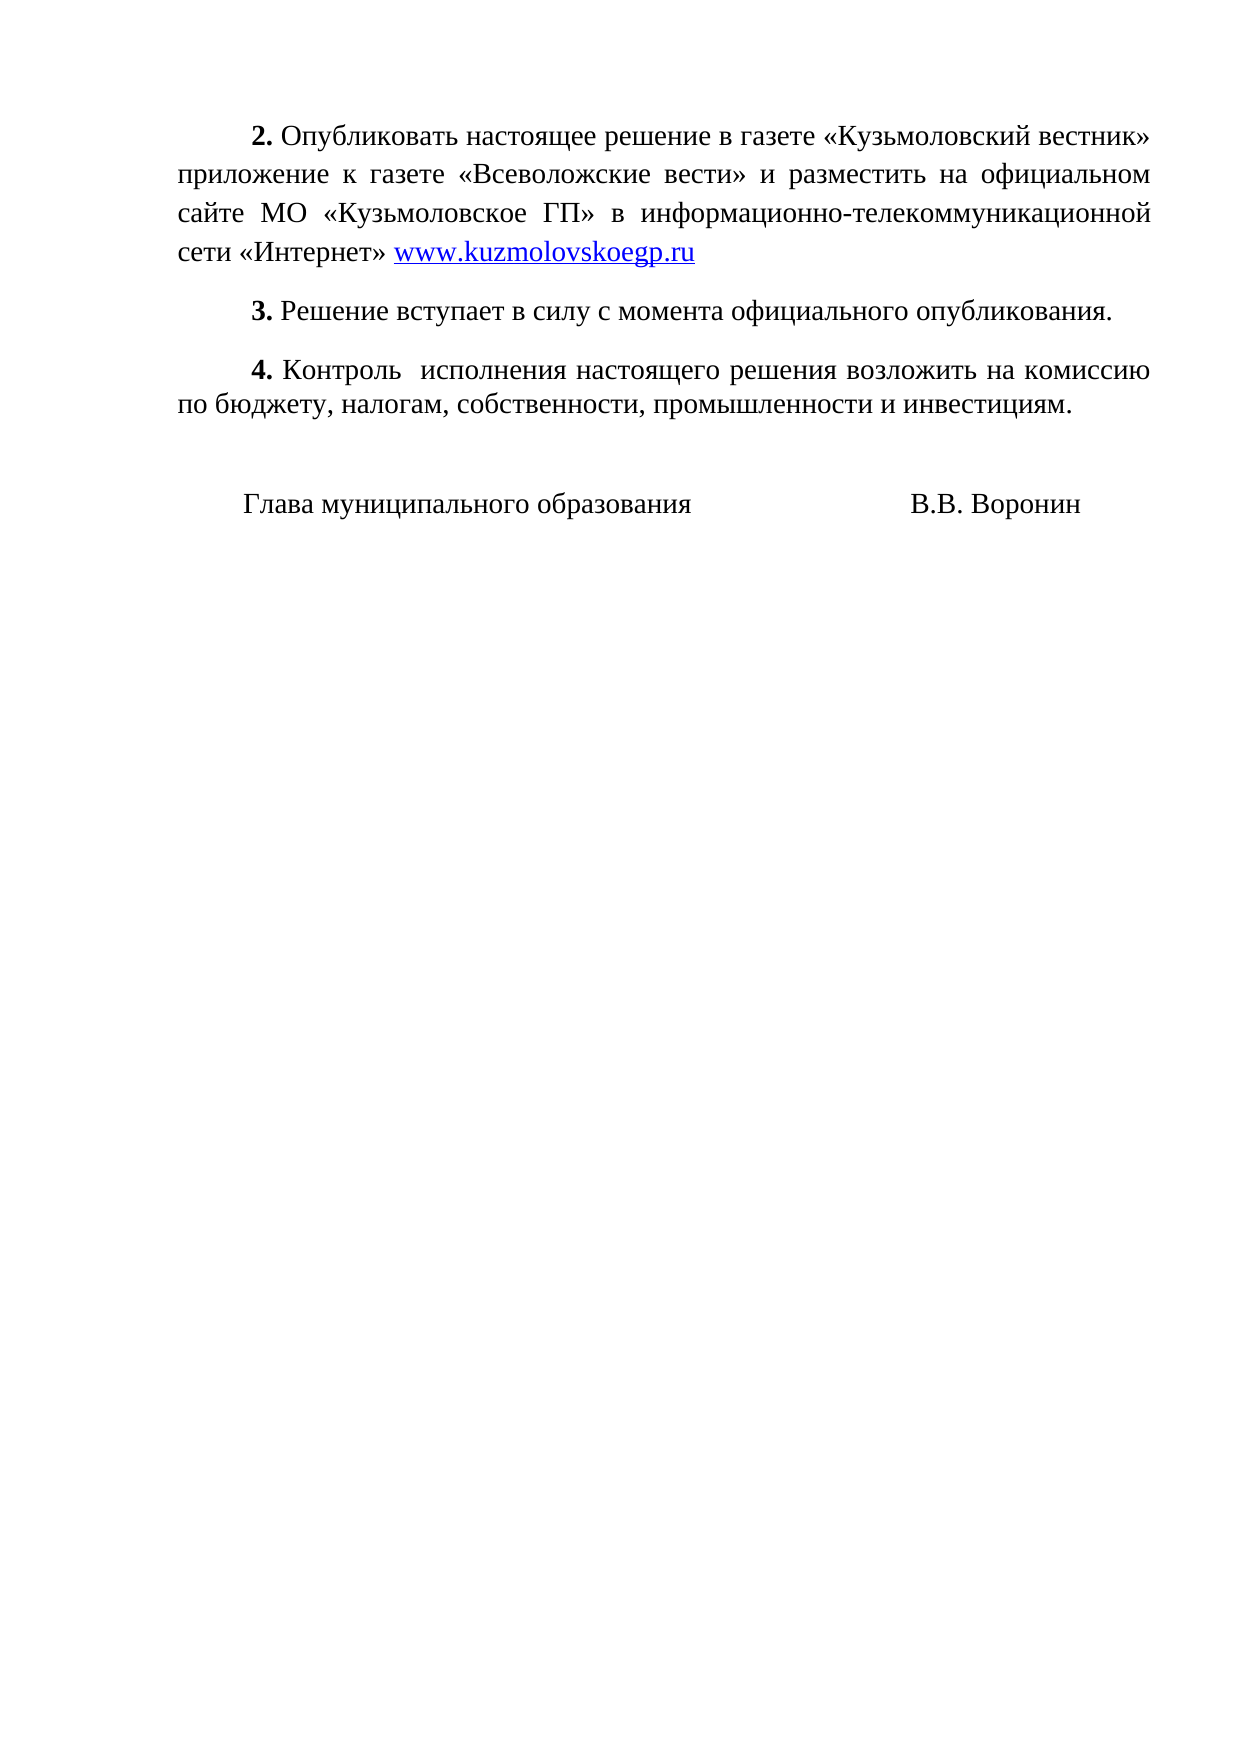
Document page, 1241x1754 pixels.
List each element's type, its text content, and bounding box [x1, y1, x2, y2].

text 2. Опубликовать настоящее решение в газете «Кузьмоловский вестник» приложение к газете «Всеволожские вести» и разместить на официальном сайте МО «Кузьмоловское ГП» в информационно-телекоммуникационной сети «Интернет» www.kuzmolovskoegp.ru [177, 118, 1152, 267]
text 4. Контроль исполнения настоящего решения возложить на комиссию по бюджету, налогам, собственности, промышленности и инвестициям. [177, 352, 1152, 419]
text Глава муниципального образования В.В. Воронин [177, 487, 1152, 520]
text 3. Решение вступает в силу с момента официального опубликования. [177, 293, 1152, 327]
